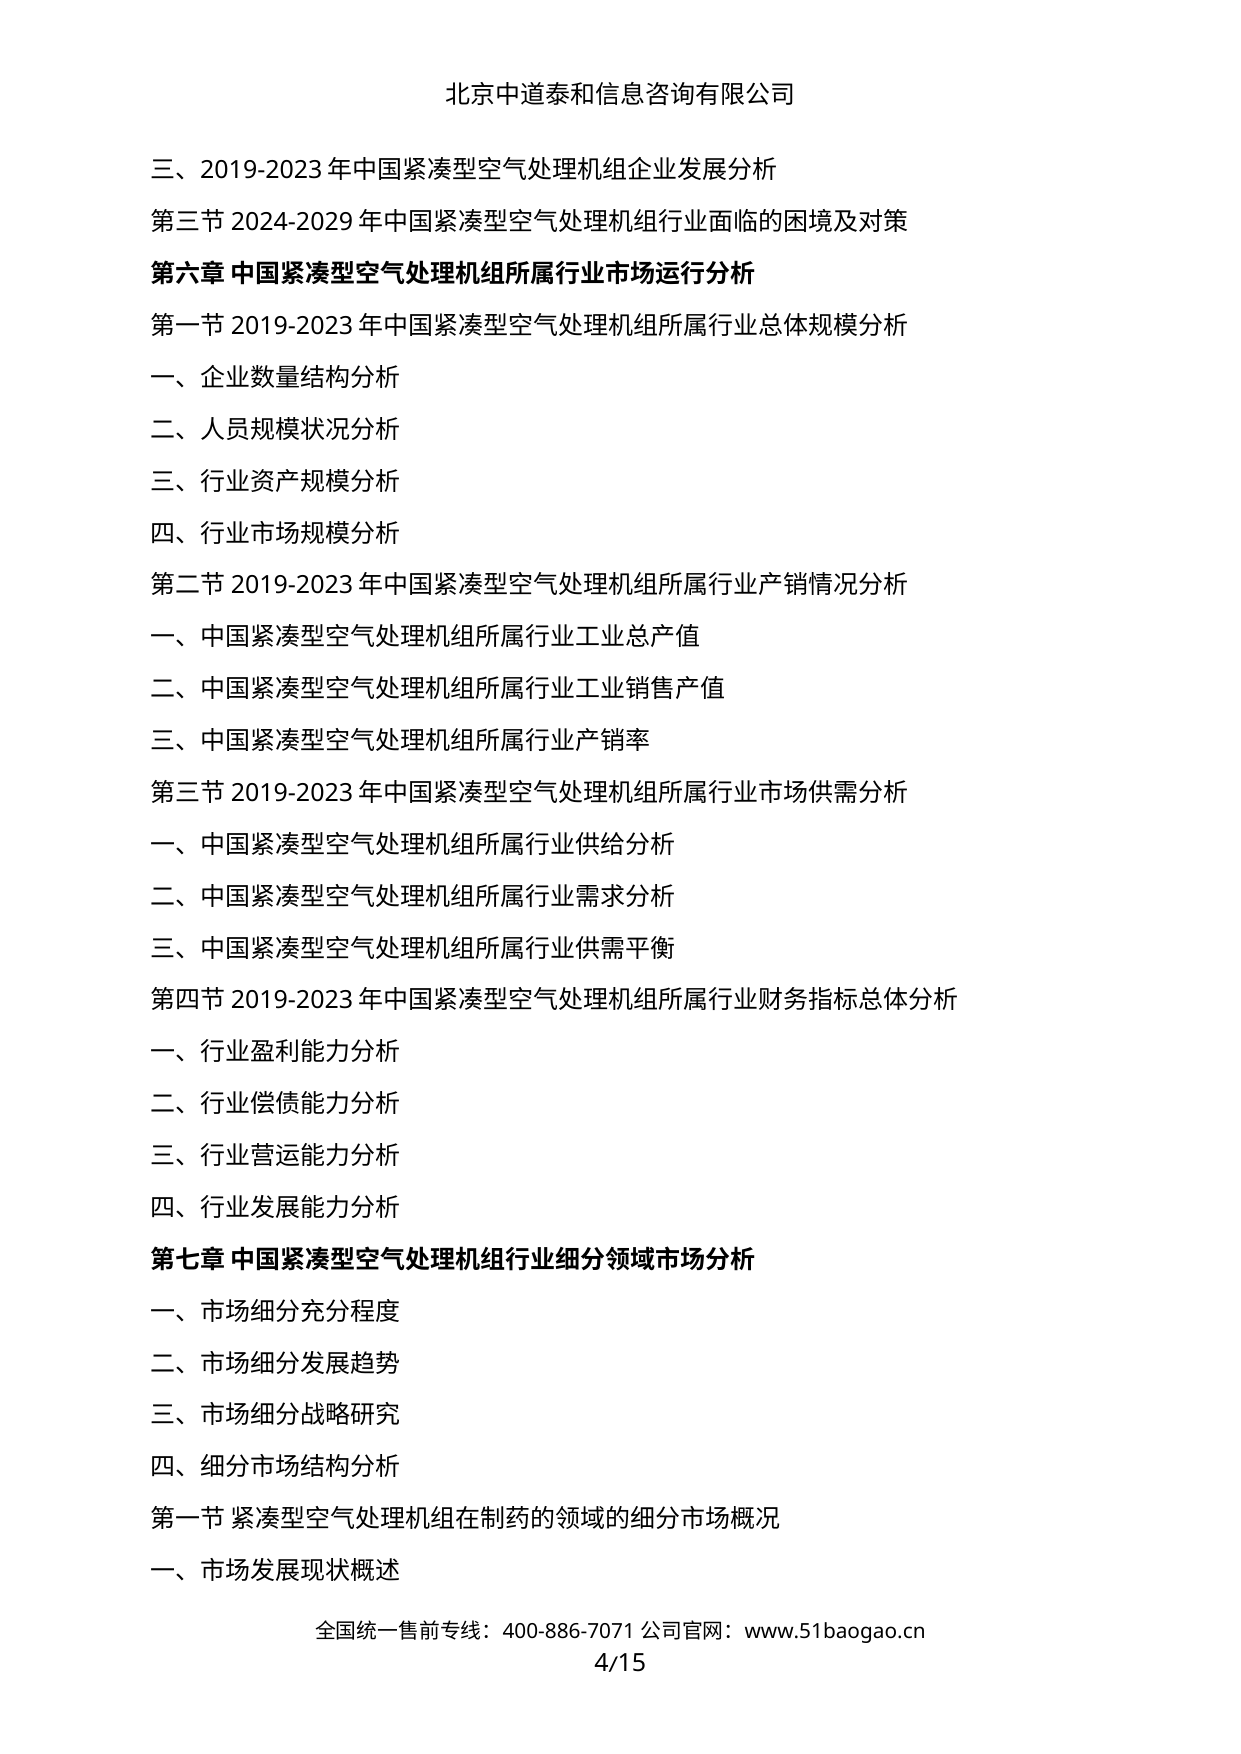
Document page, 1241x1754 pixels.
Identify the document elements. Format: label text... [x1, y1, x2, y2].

text 二、中国紧凑型空气处理机组所属行业需求分析 [150, 876, 1090, 912]
text 一、中国紧凑型空气处理机组所属行业供给分析 [150, 824, 1090, 861]
text 第七章 中国紧凑型空气处理机组行业细分领域市场分析 [150, 1239, 1090, 1276]
text 三、市场细分战略研究 [150, 1395, 1090, 1431]
text 第三节 2024-2029年中国紧凑型空气处理机组行业面临的困境及对策 [150, 202, 1090, 238]
text 二、行业偿债能力分析 [150, 1084, 1090, 1120]
text 二、市场细分发展趋势 [150, 1343, 1090, 1379]
text 四、行业市场规模分析 [150, 513, 1090, 549]
text 第二节 2019-2023年中国紧凑型空气处理机组所属行业产销情况分析 [150, 565, 1090, 601]
text 四、行业发展能力分析 [150, 1187, 1090, 1224]
text 三、中国紧凑型空气处理机组所属行业产销率 [150, 721, 1090, 757]
text 三、行业营运能力分析 [150, 1136, 1090, 1172]
text 第一节 2019-2023年中国紧凑型空气处理机组所属行业总体规模分析 [150, 306, 1090, 342]
text 第三节 2019-2023年中国紧凑型空气处理机组所属行业市场供需分析 [150, 772, 1090, 809]
text 一、市场细分充分程度 [150, 1291, 1090, 1327]
text 一、市场发展现状概述 [150, 1551, 1090, 1587]
text 三、2019-2023年中国紧凑型空气处理机组企业发展分析 [150, 150, 1090, 186]
text 三、中国紧凑型空气处理机组所属行业供需平衡 [150, 928, 1090, 964]
text 三、行业资产规模分析 [150, 461, 1090, 497]
text 二、人员规模状况分析 [150, 409, 1090, 446]
text 四、细分市场结构分析 [150, 1447, 1090, 1483]
text 第六章 中国紧凑型空气处理机组所属行业市场运行分析 [150, 254, 1090, 290]
text 一、中国紧凑型空气处理机组所属行业工业总产值 [150, 617, 1090, 653]
text 第一节 紧凑型空气处理机组在制药的领域的细分市场概况 [150, 1499, 1090, 1535]
text 第四节 2019-2023年中国紧凑型空气处理机组所属行业财务指标总体分析 [150, 980, 1090, 1016]
text 一、企业数量结构分析 [150, 357, 1090, 394]
text 一、行业盈利能力分析 [150, 1032, 1090, 1068]
text 二、中国紧凑型空气处理机组所属行业工业销售产值 [150, 669, 1090, 705]
